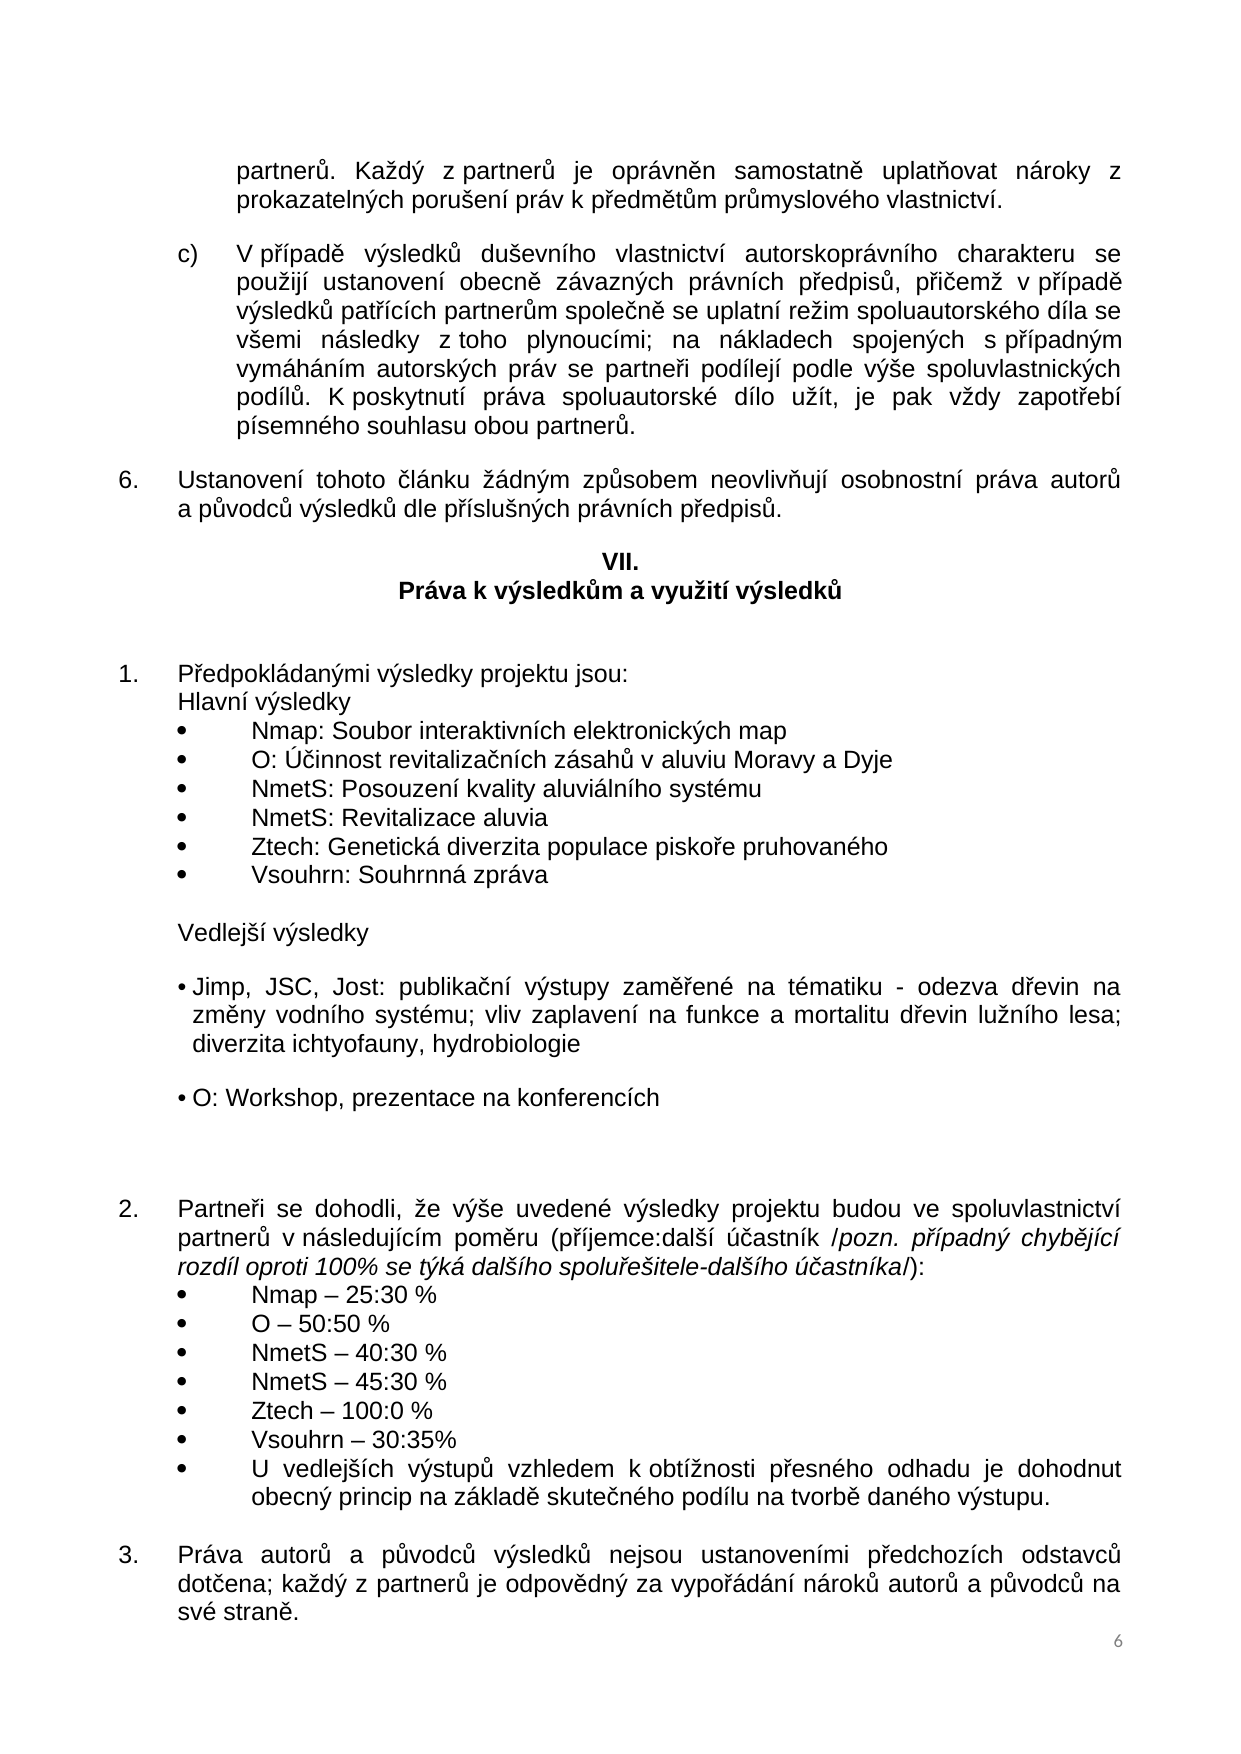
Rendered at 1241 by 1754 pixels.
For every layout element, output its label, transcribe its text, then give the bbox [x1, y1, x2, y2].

list O – 50:50 % [177, 1309, 1123, 1338]
list NmetS – 45:30 % [177, 1367, 1123, 1396]
list V případě výsledků duševního vlastnictví autorskoprávního charakteru se použijí ustanovení obecně závazných právních předpisů, přičemž v případě výsledků patřících partnerům společně se uplatní režim spoluautorského díla se všemi následky z toho plynoucími; na nákladech spojených s případným vymáháním autorských práv se partneři podílejí podle výše spoluvlastnických podílů. K poskytnutí práva spoluautorské dílo užít, je pak vždy zapotřebí písemného souhlasu obou partnerů. [177, 238, 1123, 440]
text • O: Workshop, prezentace na konferencích [177, 1083, 1123, 1112]
list Vsouhrn – 30:35% [177, 1425, 1123, 1453]
list Ztech: Genetická diverzita populace piskoře pruhovaného [177, 831, 1123, 860]
list Práva autorů a původců výsledků nejsou ustanoveními předchozích odstavců dotčena; každý z partnerů je odpovědný za vypořádání nároků autorů a původců na své straně. [118, 1540, 1123, 1626]
list NmetS: Revitalizace aluvia [177, 803, 1123, 831]
list Vsouhrn: Souhrnná zpráva [177, 860, 1123, 889]
text VII. Práva k výsledkům a využití výsledků [118, 547, 1123, 605]
list Vedlejší výsledky [177, 918, 1123, 947]
list O: Účinnost revitalizačních zásahů v aluviu Moravy a Dyje [177, 745, 1123, 774]
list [177, 156, 1123, 213]
list Ztech – 100:0 % [177, 1396, 1123, 1425]
list Ustanovení tohoto článku žádným způsobem neovlivňují osobnostní práva autorů a původců výsledků dle příslušných právních předpisů. [118, 465, 1123, 522]
list Hlavní výsledky [177, 687, 1123, 716]
list Partneři se dohodli, že výše uvedené výsledky projektu budou ve spoluvlastnictví partnerů v následujícím poměru (příjemce:další účastník /pozn. případný chybějící rozdíl oproti 100% se týká dalšího spoluřešitele-dalšího účastníka/): [118, 1194, 1123, 1280]
list NmetS – 40:30 % [177, 1338, 1123, 1367]
list NmetS: Posouzení kvality aluviálního systému [177, 774, 1123, 803]
list Nmap – 25:30 % [177, 1280, 1123, 1309]
text • Jimp, JSC, Jost: publikační výstupy zaměřené na tématiku - odezva dřevin na změny vodního systému; vliv zaplavení na funkce a mortalitu dřevin lužního lesa; diverzita ichtyofauny, hydrobiologie [177, 972, 1123, 1058]
list Předpokládanými výsledky projektu jsou: [118, 658, 1123, 687]
list Nmap: Soubor interaktivních elektronických map [177, 716, 1123, 745]
list U vedlejších výstupů vzhledem k obtížnosti přesného odhadu je dohodnut obecný princip na základě skutečného podílu na tvorbě daného výstupu. [177, 1453, 1123, 1511]
